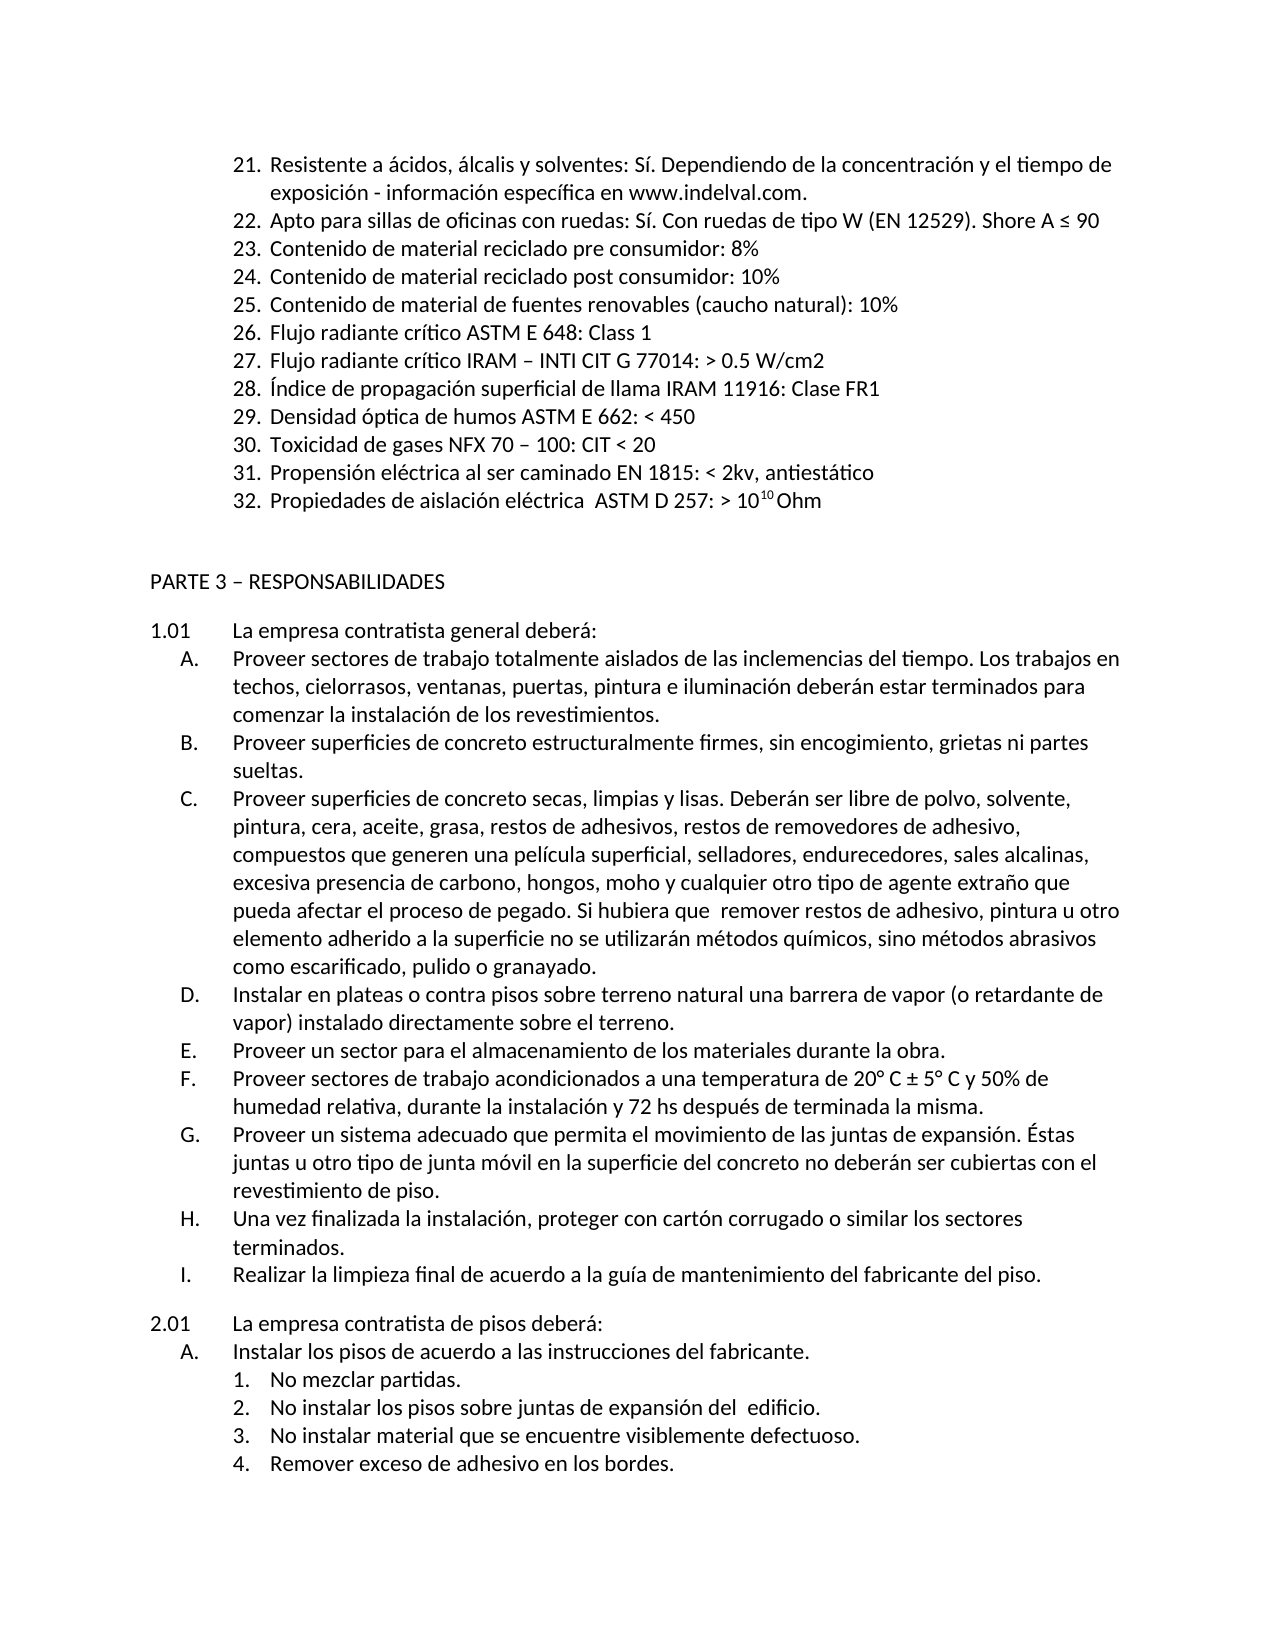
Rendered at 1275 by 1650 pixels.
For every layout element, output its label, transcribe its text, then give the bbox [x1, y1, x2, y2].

subtitle La empresa contratista de pisos deberá: [150, 1309, 1125, 1337]
subtitle Instalar en plateas o contra pisos sobre terreno natural una barrera de vapor (o retardante de vapor) instalado directamente sobre el terreno. [180, 980, 1125, 1036]
subtitle No mezclar partidas. [233, 1366, 1125, 1393]
subtitle No instalar material que se encuentre visiblemente defectuoso. [233, 1422, 1125, 1449]
subtitle Realizar la limpieza final de acuerdo a la guía de mantenimiento del fabricante del piso. [180, 1261, 1125, 1289]
subtitle Apto para sillas de oficinas con ruedas: Sí. Con ruedas de tipo W (EN 12529). Shore A ≤ 90 [233, 206, 1125, 234]
subtitle Contenido de material reciclado post consumidor: 10% [233, 262, 1125, 290]
subtitle Instalar los pisos de acuerdo a las instrucciones del fabricante. [180, 1337, 1125, 1366]
subtitle Densidad óptica de humos ASTM E 662: < 450 [233, 402, 1125, 430]
subtitle Contenido de material reciclado pre consumidor: 8% [233, 234, 1125, 262]
subtitle Flujo radiante crítico ASTM E 648: Class 1 [233, 318, 1125, 346]
subtitle Proveer superficies de concreto secas, limpias y lisas. Deberán ser libre de polvo, solvente, pintura, cera, aceite, grasa, restos de adhesivos, restos de removedores de adhesivo, compuestos que generen una película superficial, selladores, endurecedores, sales alcalinas, excesiva presencia de carbono, hongos, moho y cualquier otro tipo de agente extraño que pueda afectar el proceso de pegado. Si hubiera que remover restos de adhesivo, pintura u otro elemento adherido a la superficie no se utilizarán métodos químicos, sino métodos abrasivos como escarificado, pulido o granayado. [180, 784, 1125, 980]
subtitle Proveer un sector para el almacenamiento de los materiales durante la obra. [180, 1036, 1125, 1064]
subtitle Índice de propagación superficial de llama IRAM 11916: Clase FR1 [233, 374, 1125, 402]
subtitle Propensión eléctrica al ser caminado EN 1815: < 2kv, antiestático [233, 458, 1125, 486]
subtitle Resistente a ácidos, álcalis y solventes: Sí. Dependiendo de la concentración y el tiempo de exposición - información específica en www.indelval.com. [233, 150, 1125, 206]
subtitle Proveer un sistema adecuado que permita el movimiento de las juntas de expansión. Éstas juntas u otro tipo de junta móvil en la superficie del concreto no deberán ser cubiertas con el revestimiento de piso. [180, 1121, 1125, 1204]
subtitle Flujo radiante crítico IRAM – INTI CIT G 77014: > 0.5 W/cm2 [233, 346, 1125, 374]
subtitle La empresa contratista general deberá: [150, 616, 1125, 644]
subtitle Contenido de material de fuentes renovables (caucho natural): 10% [233, 290, 1125, 318]
subtitle Proveer sectores de trabajo totalmente aislados de las inclemencias del tiempo. Los trabajos en techos, cielorrasos, ventanas, puertas, pintura e iluminación deberán estar terminados para comenzar la instalación de los revestimientos. [180, 644, 1125, 728]
subtitle Remover exceso de adhesivo en los bordes. [233, 1449, 1125, 1478]
subtitle No instalar los pisos sobre juntas de expansión del edificio. [233, 1393, 1125, 1422]
subtitle Propiedades de aislación eléctrica ASTM D 257: > 1010 Ohm [233, 486, 1125, 514]
subtitle Proveer sectores de trabajo acondicionados a una temperatura de 20° C ± 5° C y 50% de humedad relativa, durante la instalación y 72 hs después de terminada la misma. [180, 1064, 1125, 1121]
subtitle – RESPONSABILIDADES [150, 567, 1125, 595]
subtitle Proveer superficies de concreto estructuralmente firmes, sin encogimiento, grietas ni partes sueltas. [180, 728, 1125, 784]
subtitle Una vez finalizada la instalación, proteger con cartón corrugado o similar los sectores terminados. [180, 1204, 1125, 1261]
subtitle Toxicidad de gases NFX 70 – 100: CIT < 20 [233, 430, 1125, 458]
